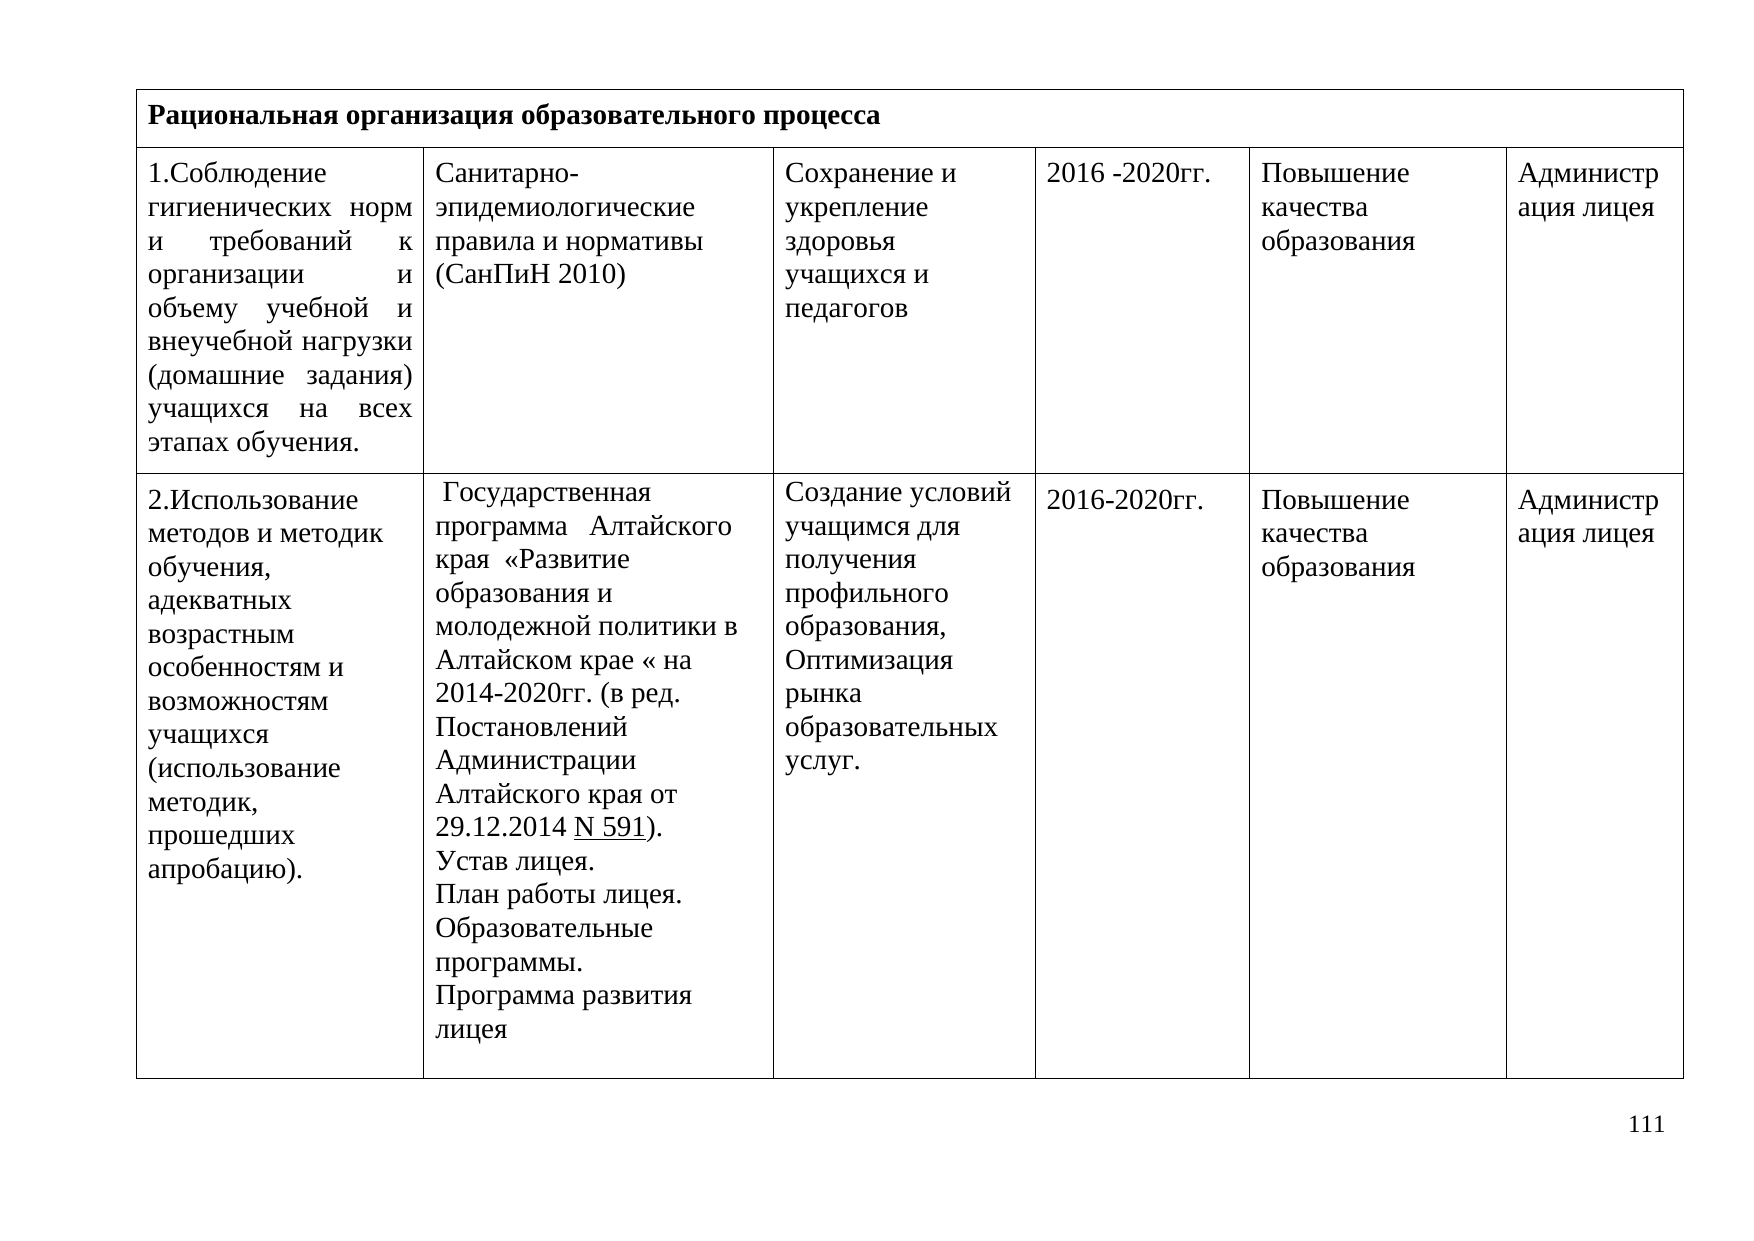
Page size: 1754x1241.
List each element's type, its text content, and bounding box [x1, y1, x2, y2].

table_cell 1.Соблюдение гигиенических норм и требований к организации и объему учебной и внеучебной нагрузки (домашние задания) учащихся на всех этапах обучения. [137, 148, 423, 473]
table_cell 2.Использование методов и методик обучения, адекватных возрастным особенностям и возможностям учащихся (использование методик, прошедших апробацию). [137, 474, 423, 1078]
table_cell 2016-2020гг. [1036, 474, 1249, 1078]
table_cell Администрация лицея [1507, 148, 1683, 473]
table_cell Повышение качества образования [1250, 148, 1506, 473]
table_cell Рациональная организация образовательного процесса [137, 90, 1683, 147]
table_cell 2016 -2020гг. [1036, 148, 1249, 473]
table_cell Сохранение и укрепление здоровья учащихся и педагогов [774, 148, 1035, 473]
table_cell Создание условий учащимся для получения профильного образования, Оптимизация рынка образовательных услуг. [774, 474, 1035, 1078]
table_cell Государственная программа Алтайского края «Развитие образования и молодежной политики в Алтайском крае « на 2014-2020гг. (в ред. Постановлений Администрации Алтайского края от 29.12.2014 N 591). Устав лицея. План работы лицея. Образовательные программы. Программа развития лицея [424, 474, 773, 1078]
table_cell Санитарно-эпидемиологические правила и нормативы (СанПиН 2010) [424, 148, 773, 473]
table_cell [1250, 474, 1506, 1078]
table_cell Администрация лицея [1507, 474, 1683, 1078]
